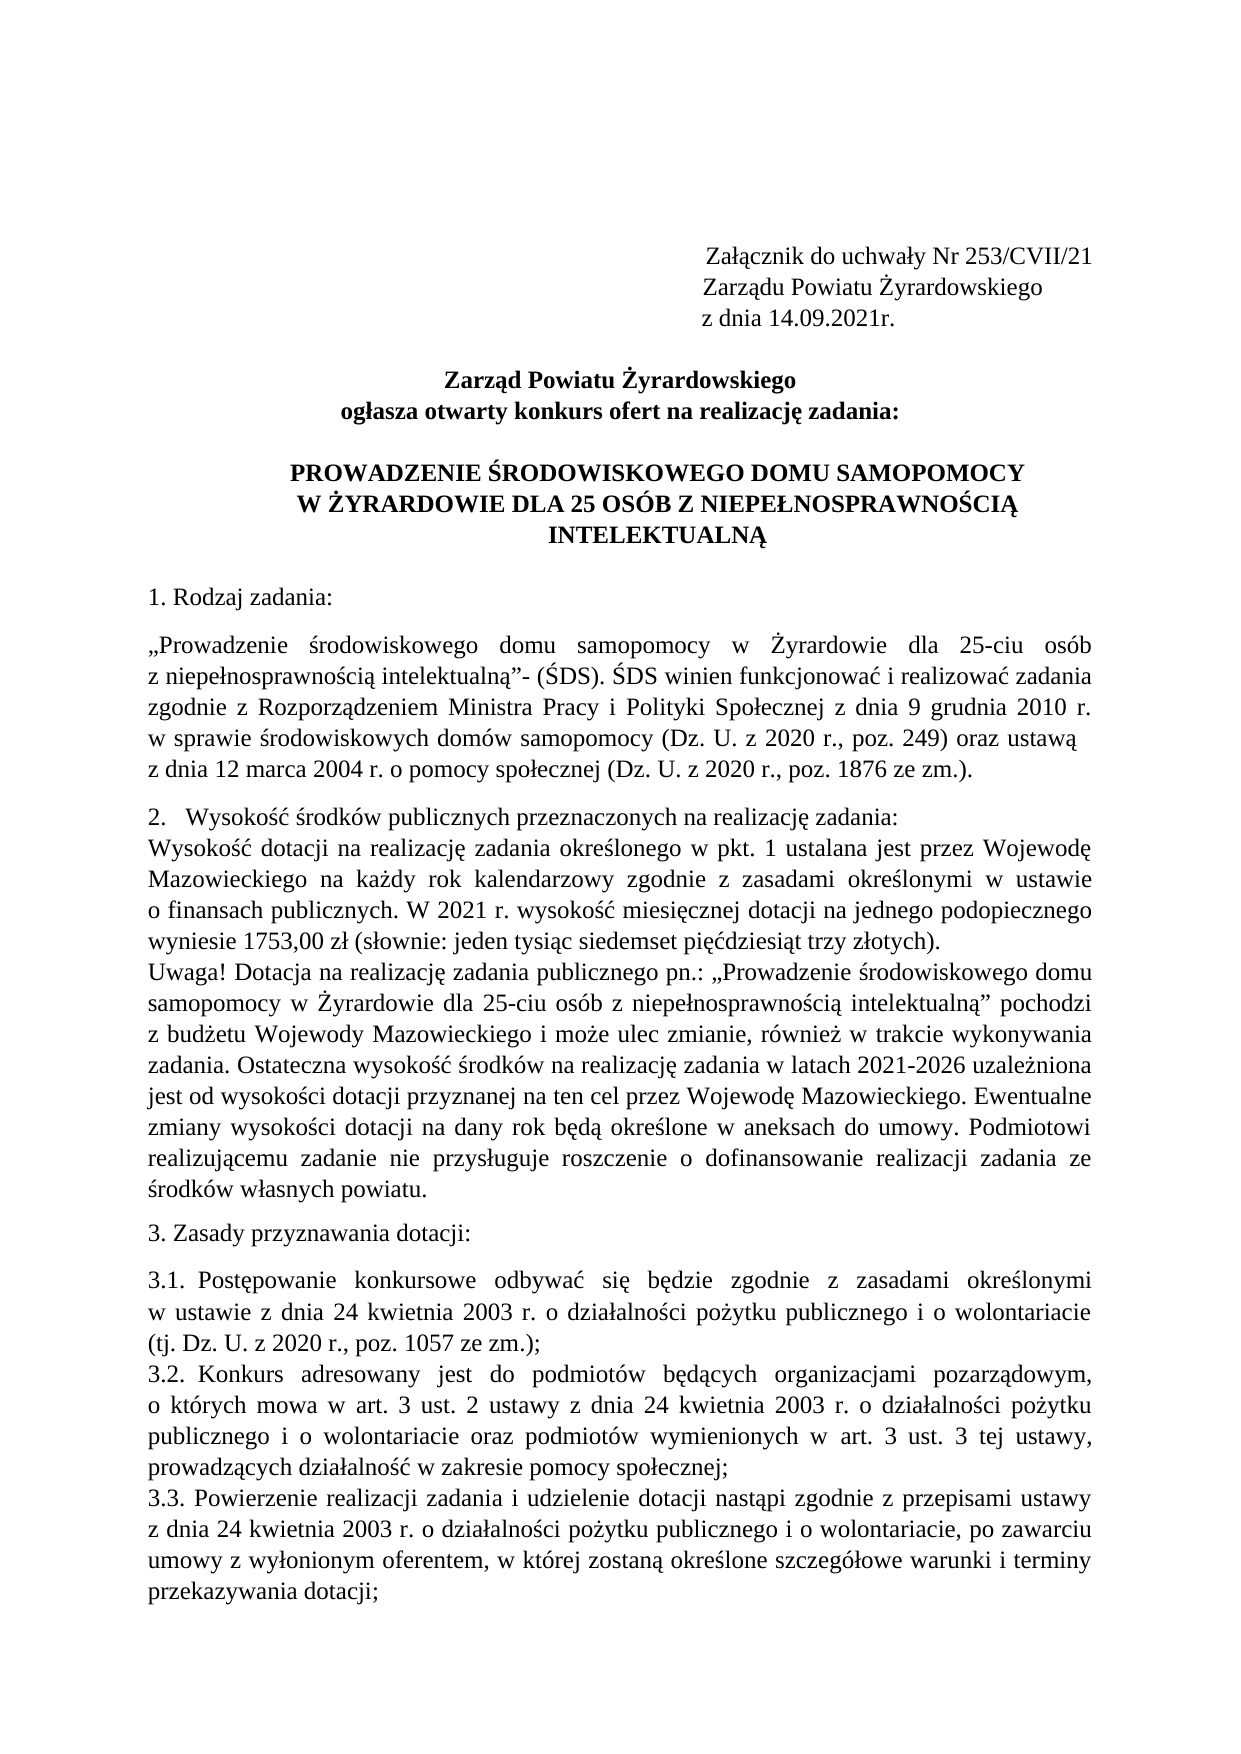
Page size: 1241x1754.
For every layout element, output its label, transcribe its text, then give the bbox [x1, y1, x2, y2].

text 3.3. Powierzenie realizacji zadania i udzielenie dotacji nastąpi zgodnie z przepisami ustawy z dnia 24 kwietnia 2003 r. o działalności pożytku publicznego i o wolontariacie, po zawarciu umowy z wyłonionym oferentem, w której zostaną określone szczegółowe warunki i terminy przekazywania dotacji; [148, 1483, 1093, 1605]
list W ŻYRARDOWIE DLA 25 OSÓB Z NIEPEŁNOSPRAWNOŚCIĄ INTELEKTUALNĄ [223, 489, 1093, 549]
text „Prowadzenie środowiskowego domu samopomocy w Żyrardowie dla 25-ciu osób z niepełnosprawnością intelektualną”- (ŚDS). ŚDS winien funkcjonować i realizować zadania zgodnie z Rozporządzeniem Ministra Pracy i Polityki Społecznej z dnia 9 grudnia 2010 r. w sprawie środowiskowych domów samopomocy (Dz. U. z 2020 r., poz. 249) oraz ustawą z dnia 12 marca 2004 r. o pomocy społecznej (Dz. U. z 2020 r., poz. 1876 ze zm.). [148, 630, 1093, 783]
text Załącznik do uchwały Nr 253/CVII/21 [148, 241, 1093, 269]
list Uwaga! Dotacja na realizację zadania publicznego pn.: „Prowadzenie środowiskowego domu samopomocy w Żyrardowie dla 25-ciu osób z niepełnosprawnością intelektualną” pochodzi z budżetu Wojewody Mazowieckiego i może ulec zmianie, również w trakcie wykonywania zadania. Ostateczna wysokość środków na realizację zadania w latach 2021-2026 uzależniona jest od wysokości dotacji przyznanej na ten cel przez Wojewodę Mazowieckiego. Ewentualne zmiany wysokości dotacji na dany rok będą określone w aneksach do umowy. Podmiotowi realizującemu zadanie nie przysługuje roszczenie o dofinansowanie realizacji zadania ze środków własnych powiatu. [148, 957, 1093, 1203]
list PROWADZENIE ŚRODOWISKOWEGO DOMU SAMOPOMOCY [223, 458, 1093, 487]
text z dnia 14.09.2021r. [148, 303, 1093, 332]
text 3.1. Postępowanie konkursowe odbywać się będzie zgodnie z zasadami określonymi w ustawie z dnia 24 kwietnia 2003 r. o działalności pożytku publicznego i o wolontariacie (tj. Dz. U. z 2020 r., poz. 1057 ze zm.); [148, 1266, 1093, 1356]
text Zarządu Powiatu Żyrardowskiego [590, 272, 1093, 301]
text ogłasza otwarty konkurs ofert na realizację zadania: [148, 396, 1093, 425]
text 3.2. Konkurs adresowany jest do podmiotów będących organizacjami pozarządowym, o których mowa w art. 3 ust. 2 ustawy z dnia 24 kwietnia 2003 r. o działalności pożytku publicznego i o wolontariacie oraz podmiotów wymienionych w art. 3 ust. 3 tej ustawy, prowadzących działalność w zakresie pomocy społecznej; [148, 1359, 1093, 1481]
text 1. Rodzaj zadania: [148, 582, 1093, 611]
list Wysokość środków publicznych przeznaczonych na realizację zadania: [148, 802, 1093, 831]
text Zarząd Powiatu Żyrardowskiego [148, 365, 1093, 394]
list Wysokość dotacji na realizację zadania określonego w pkt. 1 ustalana jest przez Wojewodę Mazowieckiego na każdy rok kalendarzowy zgodnie z zasadami określonymi w ustawie o finansach publicznych. W 2021 r. wysokość miesięcznej dotacji na jednego podopiecznego wyniesie 1753,00 zł (słownie: jeden tysiąc siedemset pięćdziesiąt trzy złotych). [148, 833, 1093, 955]
text 3. Zasady przyznawania dotacji: [148, 1218, 1093, 1247]
